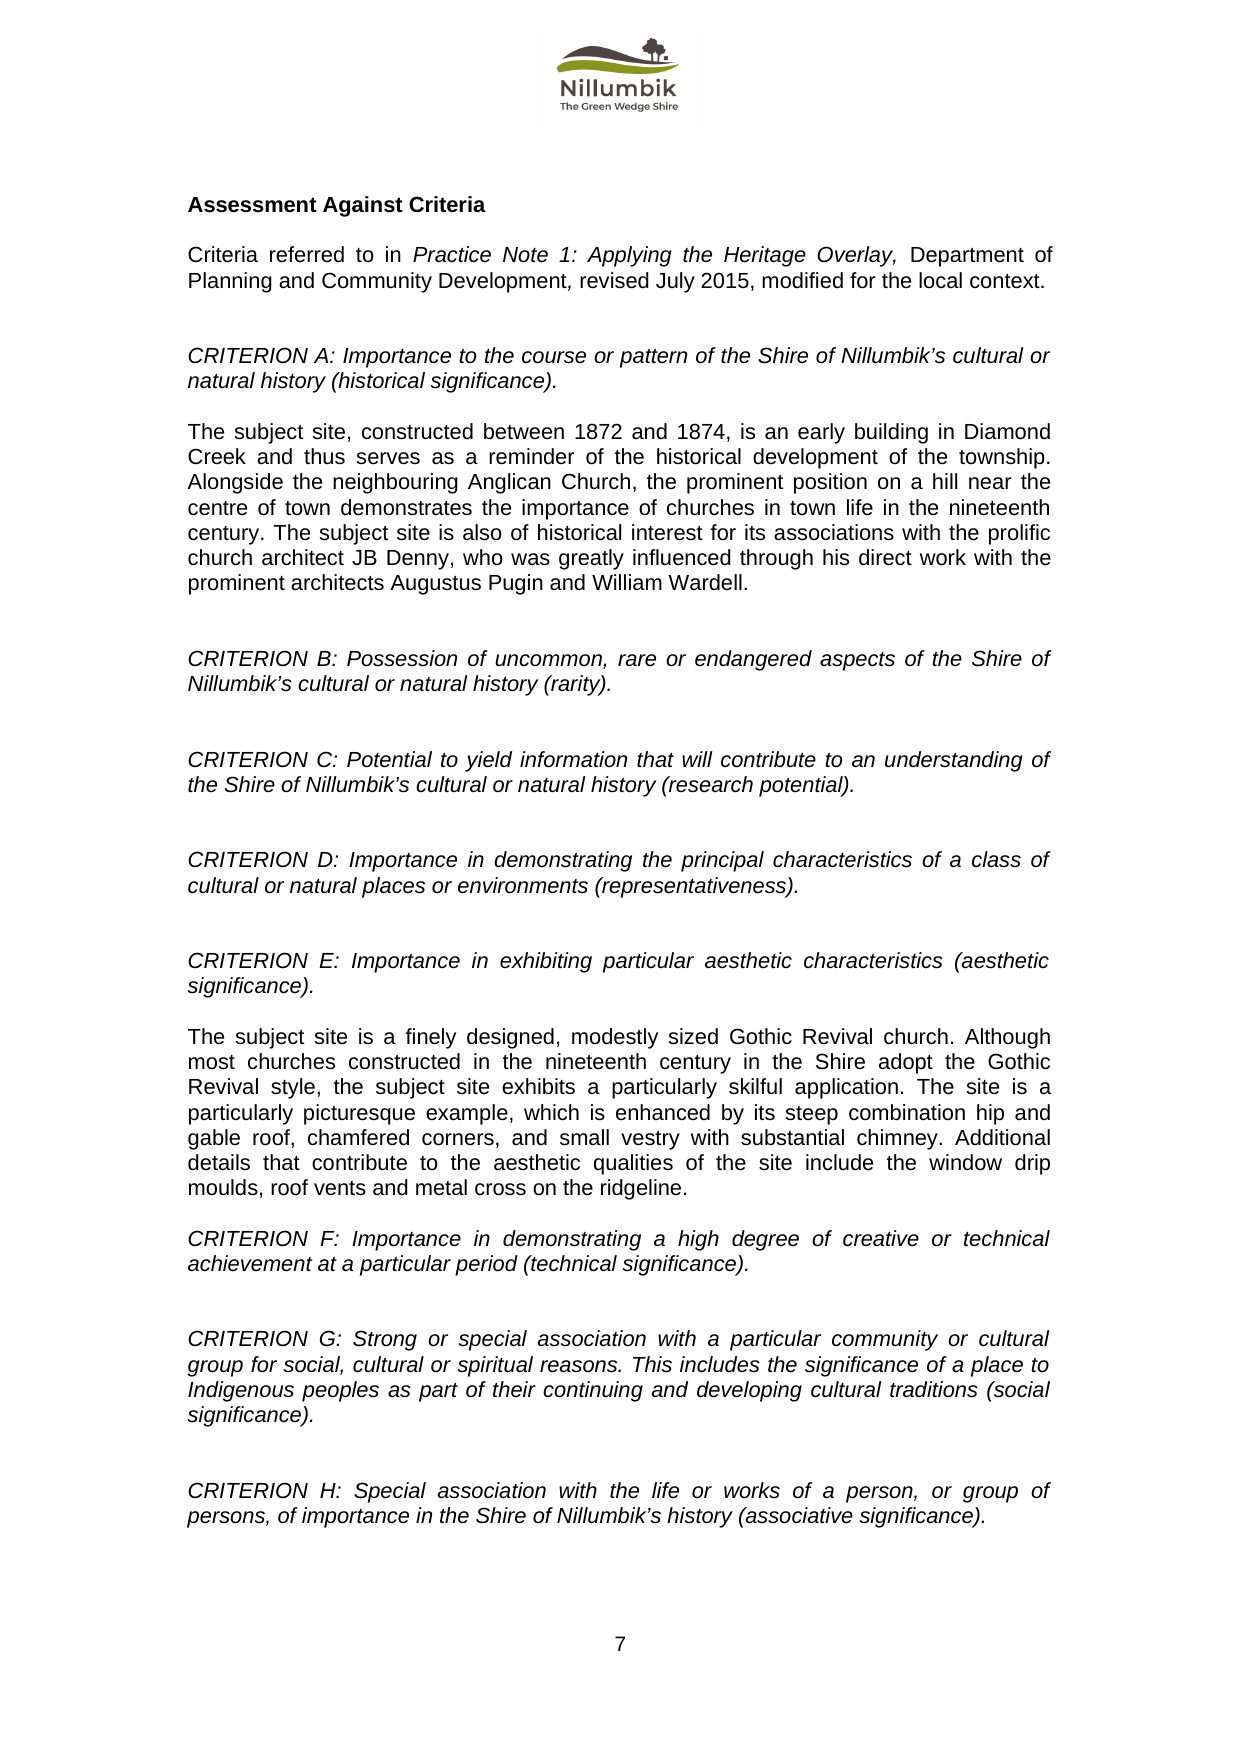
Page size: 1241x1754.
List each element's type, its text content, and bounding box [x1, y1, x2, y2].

text Criteria referred to in Practice Note 1: Applying the Heritage Overlay, Department of Planning and Community Development, revised July 2015, modified for the local context. [187, 242, 1053, 293]
text The subject site is a finely designed, modestly sized Gothic Revival church. Although most churches constructed in the nineteenth century in the Shire adopt the Gothic Revival style, the subject site exhibits a particularly skilful application. The site is a particularly picturesque example, which is enhanced by its steep combination hip and gable roof, chamfered corners, and small vestry with substantial chimney. Additional details that contribute to the aesthetic qualities of the site include the window drip moulds, roof vents and metal cross on the ridgeline. [187, 1024, 1053, 1200]
text CRITERION G: Strong or special association with a particular community or cultural group for social, cultural or spiritual reasons. This includes the significance of a place to Indigenous peoples as part of their continuing and developing cultural traditions (social significance). [187, 1326, 1053, 1427]
text The subject site, constructed between 1872 and 1874, is an early building in Diamond Creek and thus serves as a reminder of the historical development of the township. Alongside the neighbouring Anglican Church, the prominent position on a hill near the centre of town demonstrates the importance of churches in town life in the nineteenth century. The subject site is also of historical interest for its associations with the prolific church architect JB Denny, who was greatly influenced through his direct work with the prominent architects Augustus Pugin and William Wardell. [187, 419, 1053, 595]
text CRITERION E: Importance in exhibiting particular aesthetic characteristics (aesthetic significance). [187, 948, 1053, 999]
text CRITERION A: Importance to the course or pattern of the Shire of Nillumbik’s cultural or natural history (historical significance). [187, 343, 1053, 394]
text CRITERION D: Importance in demonstrating the principal characteristics of a class of cultural or natural places or environments (representativeness). [187, 847, 1053, 898]
text Assessment Against Criteria [187, 192, 1053, 217]
text CRITERION H: Special association with the life or works of a person, or group of persons, of importance in the Shire of Nillumbik’s history (associative significance). [187, 1478, 1053, 1528]
text CRITERION B: Possession of uncommon, rare or endangered aspects of the Shire of Nillumbik’s cultural or natural history (rarity). [187, 646, 1053, 696]
text CRITERION F: Importance in demonstrating a high degree of creative or technical achievement at a particular period (technical significance). [187, 1226, 1053, 1276]
picture [538, 29, 703, 131]
text CRITERION C: Potential to yield information that will contribute to an understanding of the Shire of Nillumbik’s cultural or natural history (research potential). [187, 747, 1053, 797]
